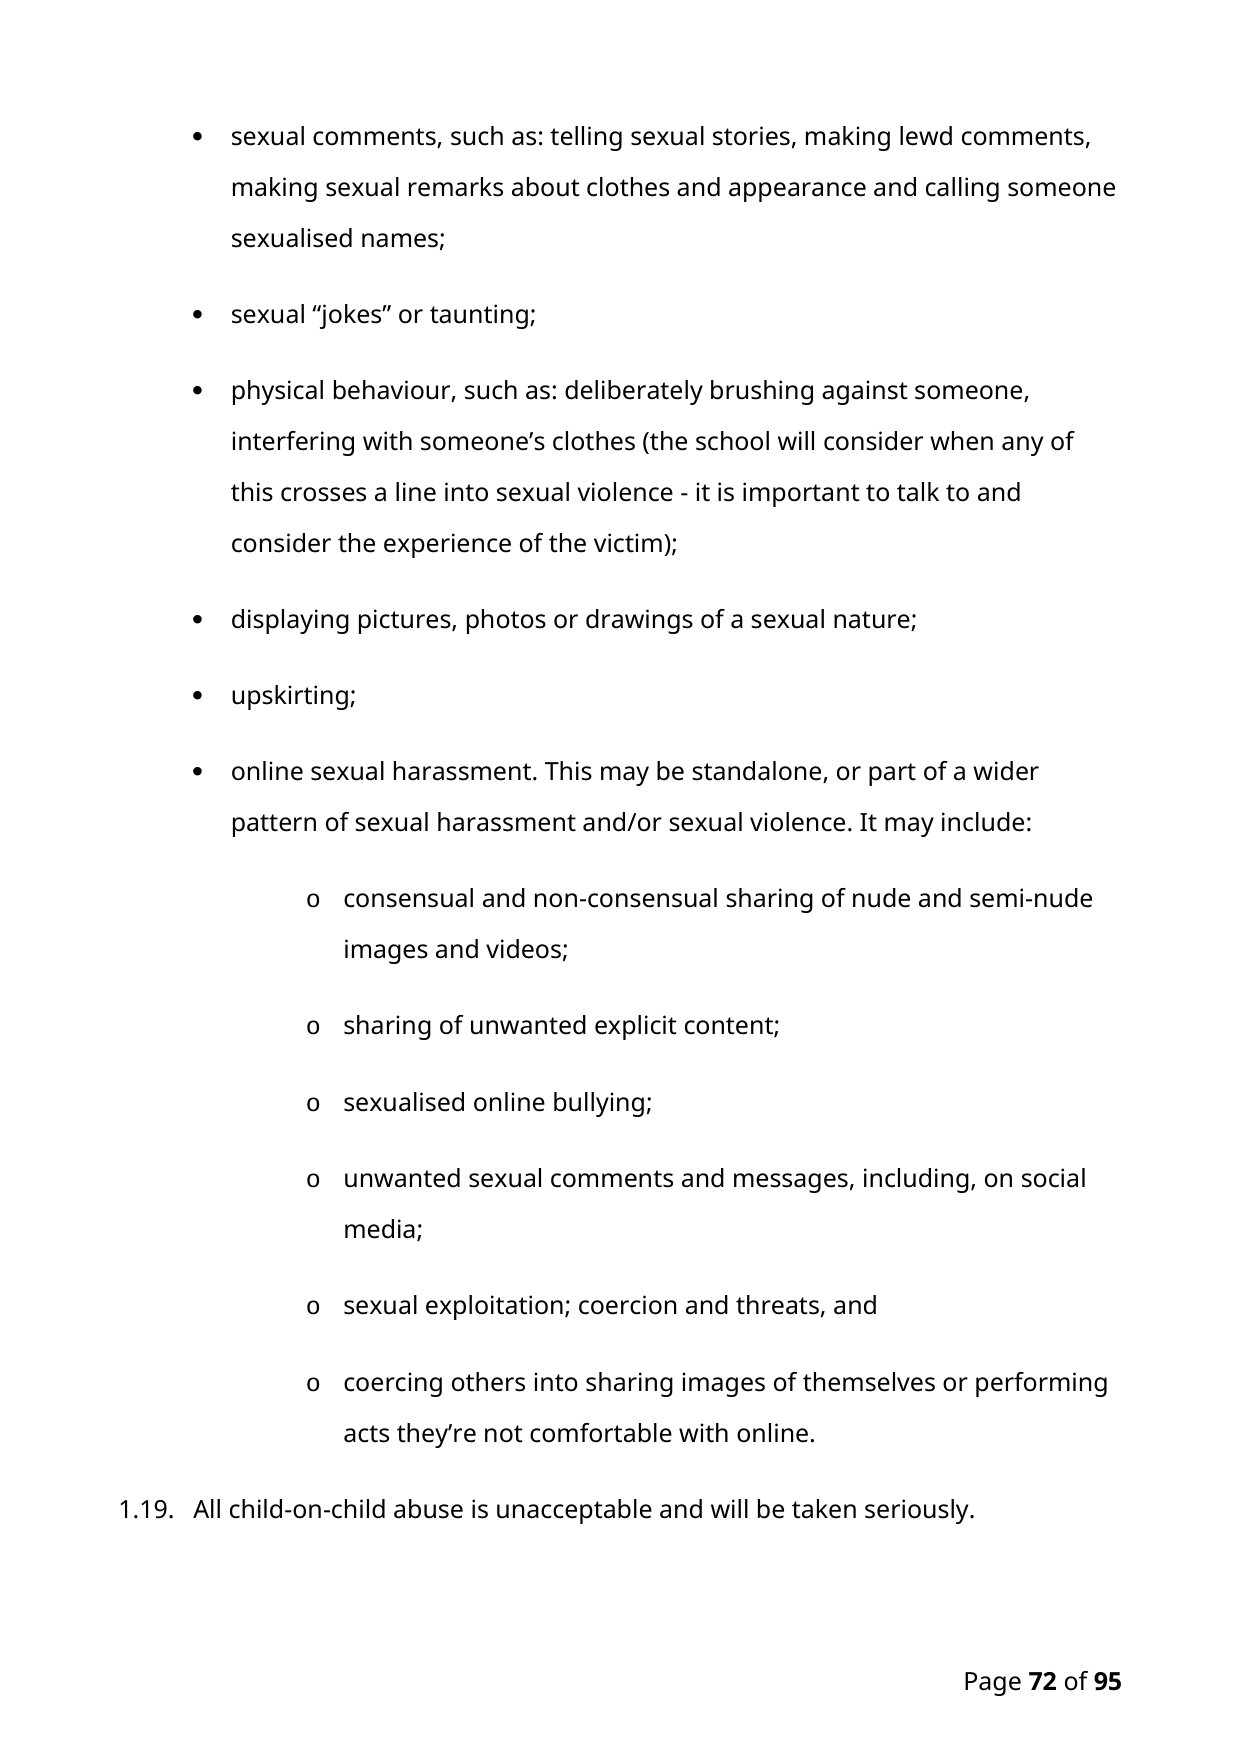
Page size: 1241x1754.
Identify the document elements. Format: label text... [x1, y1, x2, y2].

list physical behaviour, such as: deliberately brushing against someone, interfering with someone’s clothes (the school will consider when any of this crosses a line into sexual violence - it is important to talk to and consider the experience of the victim); [193, 372, 1122, 559]
list sexual comments, such as: telling sexual stories, making lewd comments, making sexual remarks about clothes and appearance and calling someone sexualised names; [193, 118, 1122, 254]
list sexual exploitation; coercion and threats, and [306, 1288, 1122, 1322]
list sexual “jokes” or taunting; [193, 296, 1122, 330]
list upskirting; [193, 677, 1122, 712]
list unwanted sexual comments and messages, including, on social media; [306, 1161, 1122, 1246]
list consensual and non-consensual sharing of nude and semi-nude images and videos; [306, 881, 1122, 966]
list online sexual harassment. This may be standalone, or part of a wider pattern of sexual harassment and/or sexual violence. It may include: [193, 753, 1122, 839]
list sexualised online bullying; [306, 1084, 1122, 1118]
list coercing others into sharing images of themselves or performing acts they’re not comfortable with online. [306, 1364, 1122, 1449]
list sharing of unwanted explicit content; [306, 1008, 1122, 1042]
list displaying pictures, photos or drawings of a sexual nature; [193, 601, 1122, 636]
list All child-on-child abuse is unacceptable and will be taken seriously. [118, 1492, 1127, 1526]
